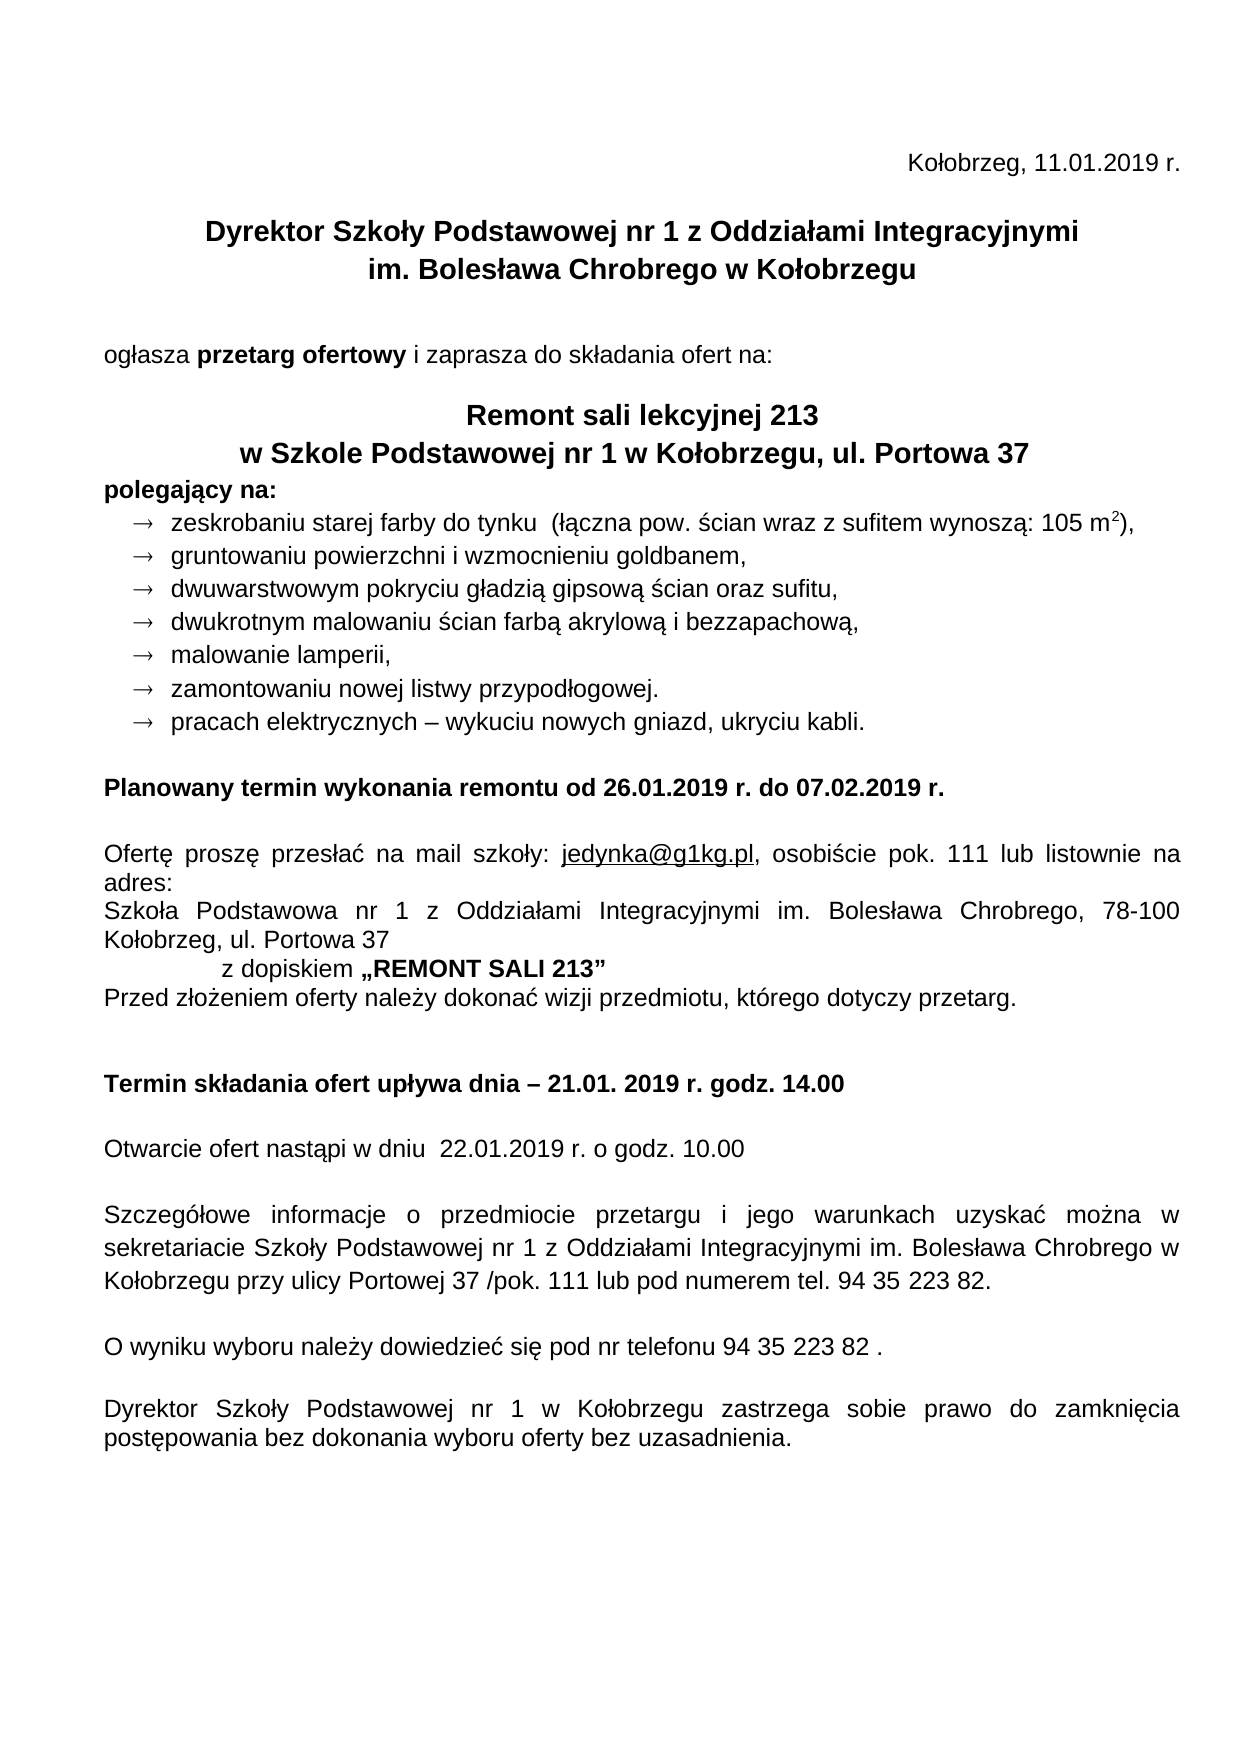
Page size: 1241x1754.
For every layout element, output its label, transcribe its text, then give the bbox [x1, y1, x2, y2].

text Szczegółowe informacje o przedmiocie przetargu i jego warunkach uzyskać można w sekretariacie Szkoły Podstawowej nr 1 z Oddziałami Integracyjnymi im. Bolesława Chrobrego w Kołobrzegu przy ulicy Portowej 37 /pok. 111 lub pod numerem tel. 94 35 223 82. [103, 1200, 1181, 1295]
text Remont sali lekcyjnej 213 [103, 398, 1181, 431]
text Planowany termin wykonania remontu od 26.01.2019 r. do 07.02.2019 r. [103, 773, 1181, 802]
list dwuwarstwowym pokryciu gładzią gipsową ścian oraz sufitu, [133, 574, 1181, 603]
list dwukrotnym malowaniu ścian farbą akrylową i bezzapachową, [133, 607, 1181, 636]
text im. Bolesława Chrobrego w Kołobrzegu [103, 252, 1181, 286]
text O wyniku wyboru należy dowiedzieć się pod nr telefonu 94 35 223 82 . [103, 1332, 1181, 1361]
text Otwarcie ofert nastąpi w dniu 22.01.2019 r. o godz. 10.00 [103, 1134, 1181, 1163]
list malowanie lamperii, [133, 640, 1181, 669]
text Kołobrzeg, 11.01.2019 r. [103, 148, 1181, 176]
text Dyrektor Szkoły Podstawowej nr 1 w Kołobrzegu zastrzega sobie prawo do zamknięcia postępowania bez dokonania wyboru oferty bez uzasadnienia. [103, 1394, 1181, 1451]
text Termin składania ofert upływa dnia – 21.01. 2019 r. godz. 14.00 [103, 1069, 1181, 1098]
list zeskrobaniu starej farby do tynku (łączna pow. ścian wraz z sufitem wynoszą: 105 m2), [133, 508, 1181, 537]
text Dyrektor Szkoły Podstawowej nr 1 z Oddziałami Integracyjnymi [103, 214, 1181, 247]
text polegający na: [103, 475, 1181, 504]
text ogłasza przetarg ofertowy i zaprasza do składania ofert na: [103, 340, 1181, 369]
text z dopiskiem „REMONT SALI 213” [103, 954, 1181, 983]
text Przed złożeniem oferty należy dokonać wizji przedmiotu, którego dotyczy przetarg. [103, 983, 1181, 1011]
text w Szkole Podstawowej nr 1 w Kołobrzegu, ul. Portowa 37 [89, 436, 1181, 470]
list zamontowaniu nowej listwy przypodłogowej. [133, 673, 1181, 702]
text Ofertę proszę przesłać na mail szkoły: jedynka@g1kg.pl, osobiście pok. 111 lub listownie na adres: [103, 839, 1181, 896]
list pracach elektrycznych – wykuciu nowych gniazd, ukryciu kabli. [133, 707, 1181, 736]
text Szkoła Podstawowa nr 1 z Oddziałami Integracyjnymi im. Bolesława Chrobrego, 78-100 Kołobrzeg, ul. Portowa 37 [103, 896, 1181, 954]
list gruntowaniu powierzchni i wzmocnieniu goldbanem, [133, 541, 1181, 570]
